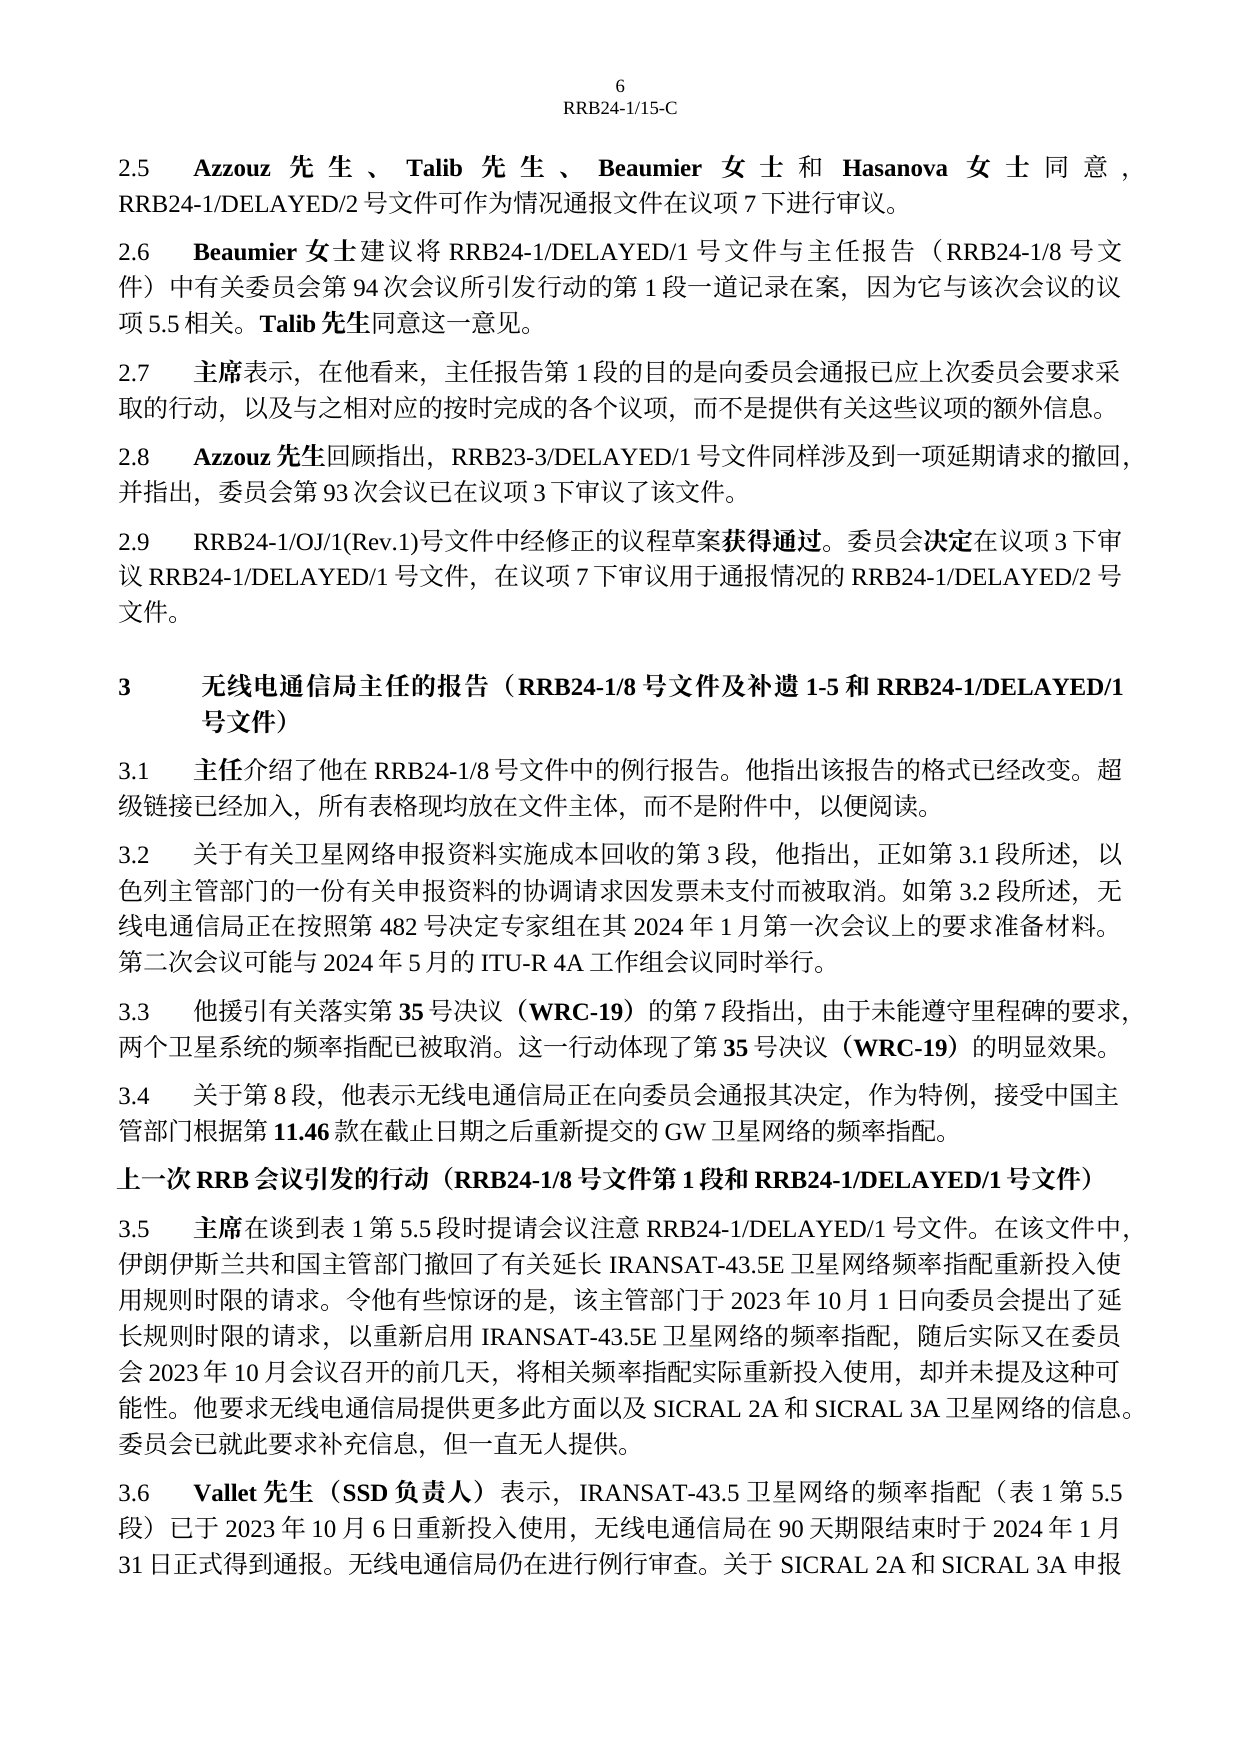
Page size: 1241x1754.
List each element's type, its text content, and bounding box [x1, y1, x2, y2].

text 2.5 Azzouz先生、Talib先生、Beaumier女士和Hasanova女士同意，RRB24-1/DELAYED/2号文件可作为情况通报文件在议项7下进行审议。 [118, 148, 1122, 219]
text 2.6 Beaumier女士建议将RRB24-1/DELAYED/1号文件与主任报告（RRB24-1/8号文件）中有关委员会第94次会议所引发行动的第1段一道记录在案，因为它与该次会议的议项5.5相关。Talib先生同意这一意见。 [118, 232, 1122, 340]
text 2.8 Azzouz先生回顾指出，RRB23-3/DELAYED/1号文件同样涉及到一项延期请求的撤回，并指出，委员会第93次会议已在议项3下审议了该文件。 [118, 437, 1122, 509]
text 2.7 主席表示，在他看来，主任报告第1段的目的是向委员会通报已应上次委员会要求采取的行动，以及与之相对应的按时完成的各个议项，而不是提供有关这些议项的额外信息。 [118, 352, 1122, 424]
text 3.3 他援引有关落实第35号决议（WRC-19）的第7段指出，由于未能遵守里程碑的要求，两个卫星系统的频率指配已被取消。这一行动体现了第35号决议（WRC-19）的明显效果。 [118, 991, 1122, 1063]
text 3.4 关于第8段，他表示无线电通信局正在向委员会通报其决定，作为特例，接受中国主管部门根据第11.46款在截止日期之后重新提交的GW卫星网络的频率指配。 [118, 1076, 1122, 1148]
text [118, 1473, 1122, 1581]
text 3.2 关于有关卫星网络申报资料实施成本回收的第3段，他指出，正如第3.1段所述，以色列主管部门的一份有关申报资料的协调请求因发票未支付而被取消。如第3.2段所述，无线电通信局正在按照第482号决定专家组在其2024年1月第一次会议上的要求准备材料。第二次会议可能与2024年5月的ITU-R 4A工作组会议同时举行。 [118, 835, 1122, 979]
subtitle 3 无线电通信局主任的报告（RRB24-1/8号文件及补遗1-5和RRB24-1/DELAYED/1号文件） [118, 666, 1124, 738]
text 上一次RRB会议引发的行动（RRB24-1/8号文件第1段和RRB24-1/DELAYED/1号文件） [116, 1160, 1124, 1196]
text 2.9 RRB24-1/OJ/1(Rev.1)号文件中经修正的议程草案获得通过。委员会决定在议项3下审议RRB24-1/DELAYED/1号文件，在议项7下审议用于通报情况的RRB24-1/DELAYED/2号文件。 [118, 521, 1122, 629]
text 3.5 主席在谈到表1第5.5段时提请会议注意RRB24-1/DELAYED/1号文件。在该文件中，伊朗伊斯兰共和国主管部门撤回了有关延长IRANSAT-43.5E卫星网络频率指配重新投入使用规则时限的请求。令他有些惊讶的是，该主管部门于2023年10月1日向委员会提出了延长规则时限的请求，以重新启用IRANSAT-43.5E卫星网络的频率指配，随后实际又在委员会2023年10月会议召开的前几天，将相关频率指配实际重新投入使用，却并未提及这种可能性。他要求无线电通信局提供更多此方面以及SICRAL 2A和SICRAL 3A卫星网络的信息。委员会已就此要求补充信息，但一直无人提供。 [118, 1209, 1122, 1460]
text 3.1 主任介绍了他在RRB24-1/8号文件中的例行报告。他指出该报告的格式已经改变。超级链接已经加入，所有表格现均放在文件主体，而不是附件中，以便阅读。 [118, 751, 1122, 823]
